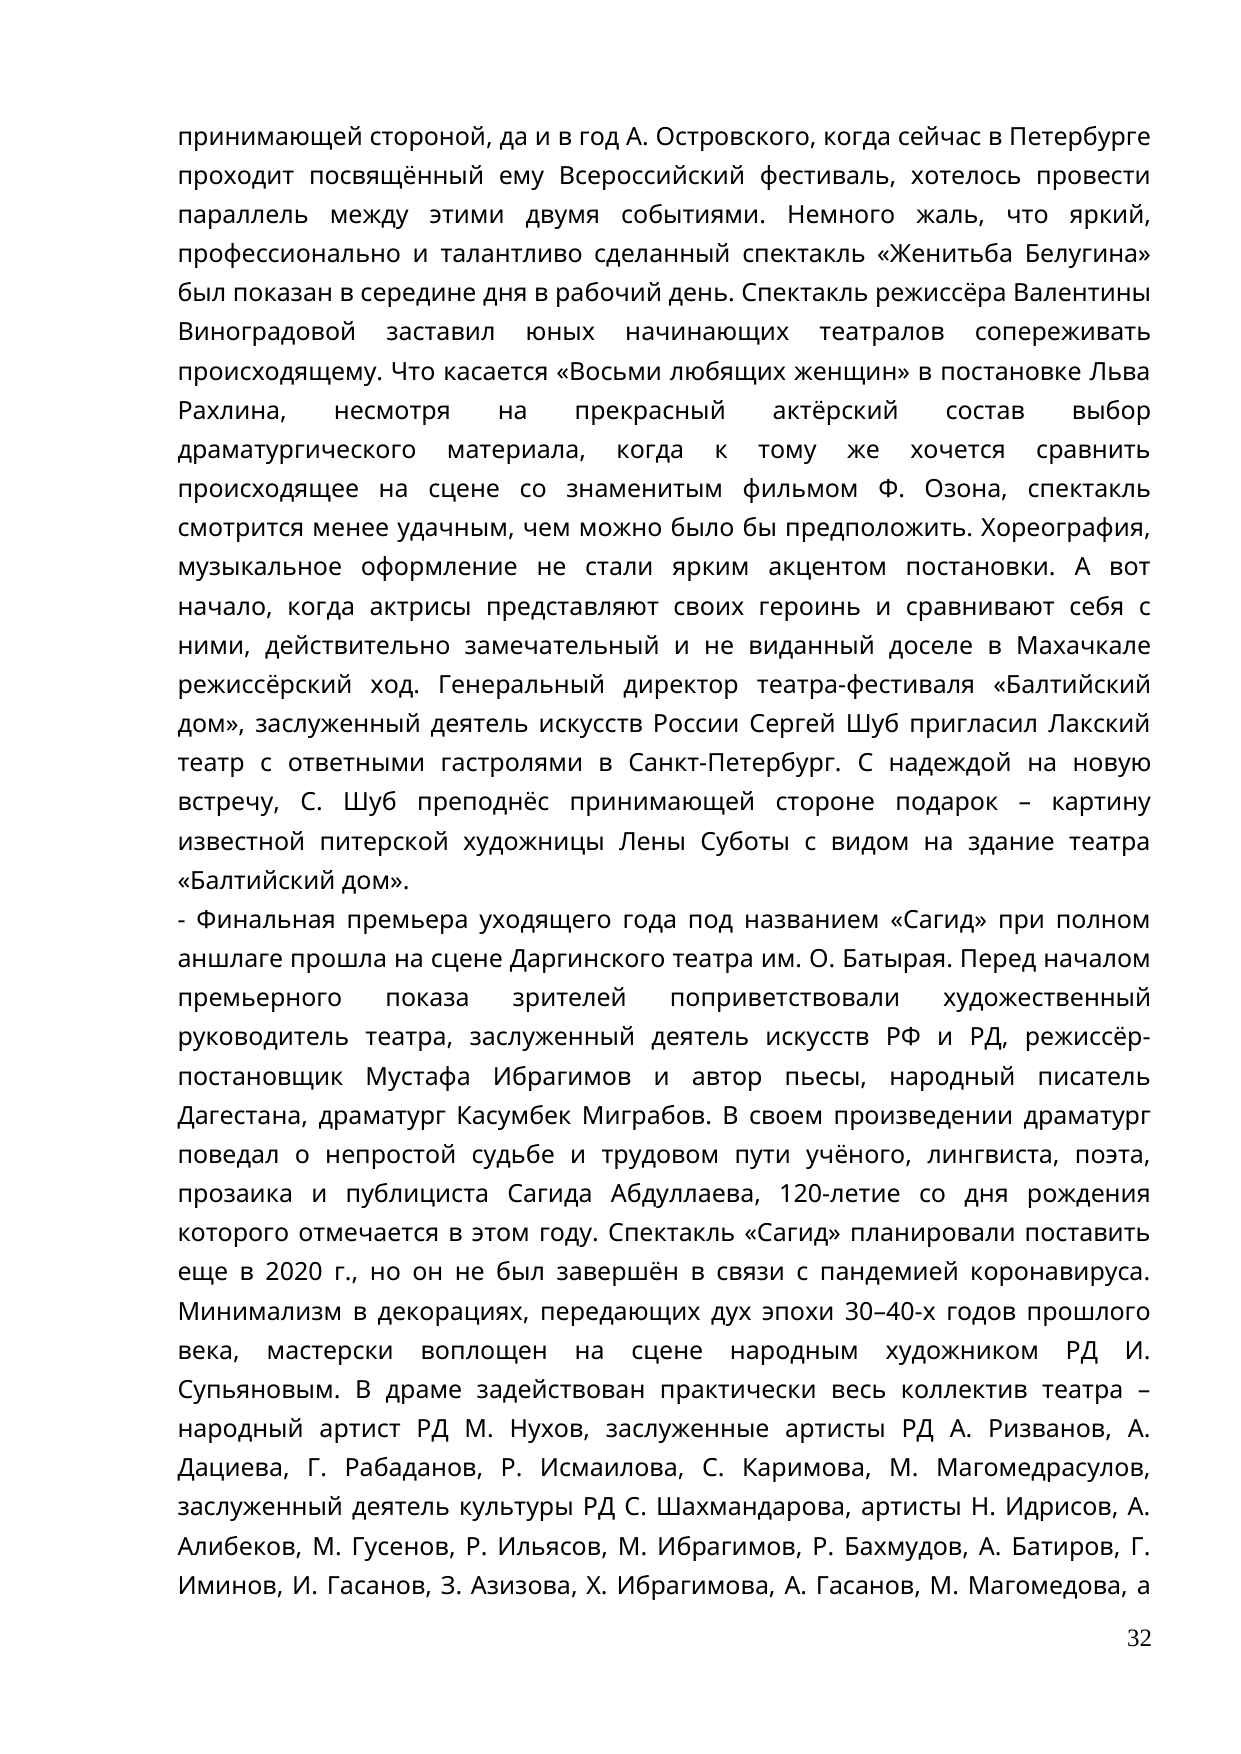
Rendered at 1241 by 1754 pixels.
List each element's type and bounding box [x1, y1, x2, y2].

text [177, 901, 1152, 1601]
text [177, 118, 1152, 896]
